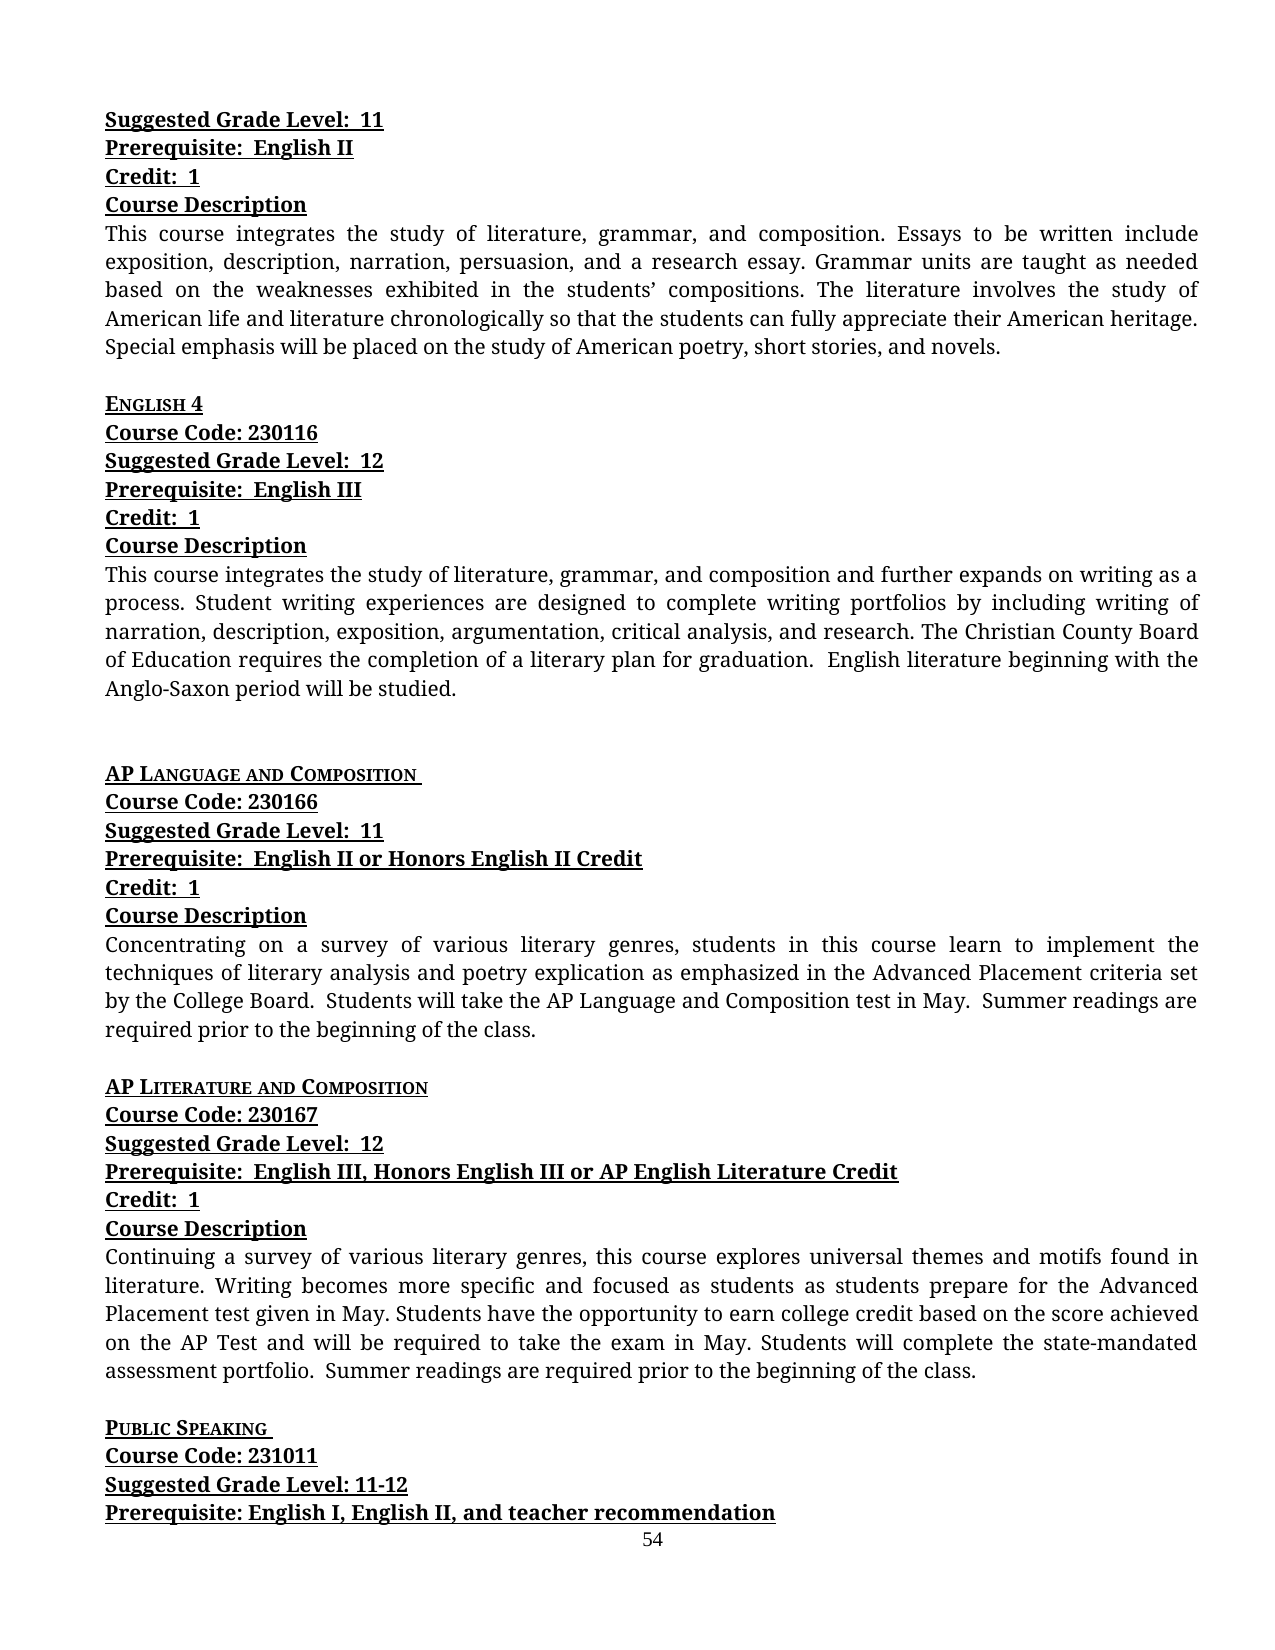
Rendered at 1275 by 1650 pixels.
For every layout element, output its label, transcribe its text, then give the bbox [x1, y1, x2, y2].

text Course Description [105, 532, 1200, 560]
text Course Description [105, 901, 1200, 930]
text Prerequisite: English II [105, 133, 1200, 162]
text Continuing a survey of various literary genres, this course explores universal themes and motifs found in literature. Writing becomes more specific and focused as students as students prepare for the Advanced Placement test given in May. Students have the opportunity to earn college credit based on the score achieved on the AP Test and will be required to take the exam in May. Students will complete the state-mandated assessment portfolio. Summer readings are required prior to the beginning of the class. [105, 1242, 1200, 1385]
text This course integrates the study of literature, grammar, and composition. Essays to be written include exposition, description, narration, persuasion, and a research essay. Grammar units are taught as needed based on the weaknesses exhibited in the students’ compositions. The literature involves the study of American life and literature chronologically so that the students can fully appreciate their American heritage. Special emphasis will be placed on the study of American poetry, short stories, and novels. [105, 219, 1200, 361]
text AP Language and Composition [105, 759, 1200, 787]
text Prerequisite: English III, Honors English III or AP English Literature Credit [105, 1157, 1200, 1186]
text Course Description [105, 190, 1200, 219]
text Suggested Grade Level: 12 [105, 446, 1200, 475]
text Public Speaking [105, 1413, 1200, 1442]
text English 4 [105, 389, 1200, 418]
text Suggested Grade Level: 11-12 [105, 1470, 1200, 1498]
text This course integrates the study of literature, grammar, and composition and further expands on writing as a process. Student writing experiences are designed to complete writing portfolios by including writing of narration, description, exposition, argumentation, critical analysis, and research. The Christian County Board of Education requires the completion of a literary plan for graduation. English literature beginning with the Anglo-Saxon period will be studied. [105, 560, 1200, 702]
text Prerequisite: English II or Honors English II Credit [105, 844, 1200, 873]
text Prerequisite: English III [105, 475, 1200, 503]
text Course Code: 231011 [105, 1442, 1200, 1470]
text Course Description [105, 1214, 1200, 1242]
text Course Code: 230166 [105, 787, 1200, 816]
text Credit: 1 [105, 162, 1200, 190]
text Credit: 1 [105, 1186, 1200, 1214]
text Course Code: 230116 [105, 418, 1200, 446]
text Concentrating on a survey of various literary genres, students in this course learn to implement the techniques of literary analysis and poetry explication as emphasized in the Advanced Placement criteria set by the College Board. Students will take the AP Language and Composition test in May. Summer readings are required prior to the beginning of the class. [105, 930, 1200, 1043]
text Suggested Grade Level: 11 [105, 816, 1200, 844]
text Credit: 1 [105, 503, 1200, 532]
text Prerequisite: English I, English II, and teacher recommendation [105, 1498, 1200, 1527]
text Course Code: 230167 [105, 1100, 1200, 1129]
text AP Literature and Composition [105, 1072, 1200, 1100]
text Suggested Grade Level: 11 [105, 105, 1200, 133]
text Suggested Grade Level: 12 [105, 1129, 1200, 1157]
text Credit: 1 [105, 873, 1200, 901]
